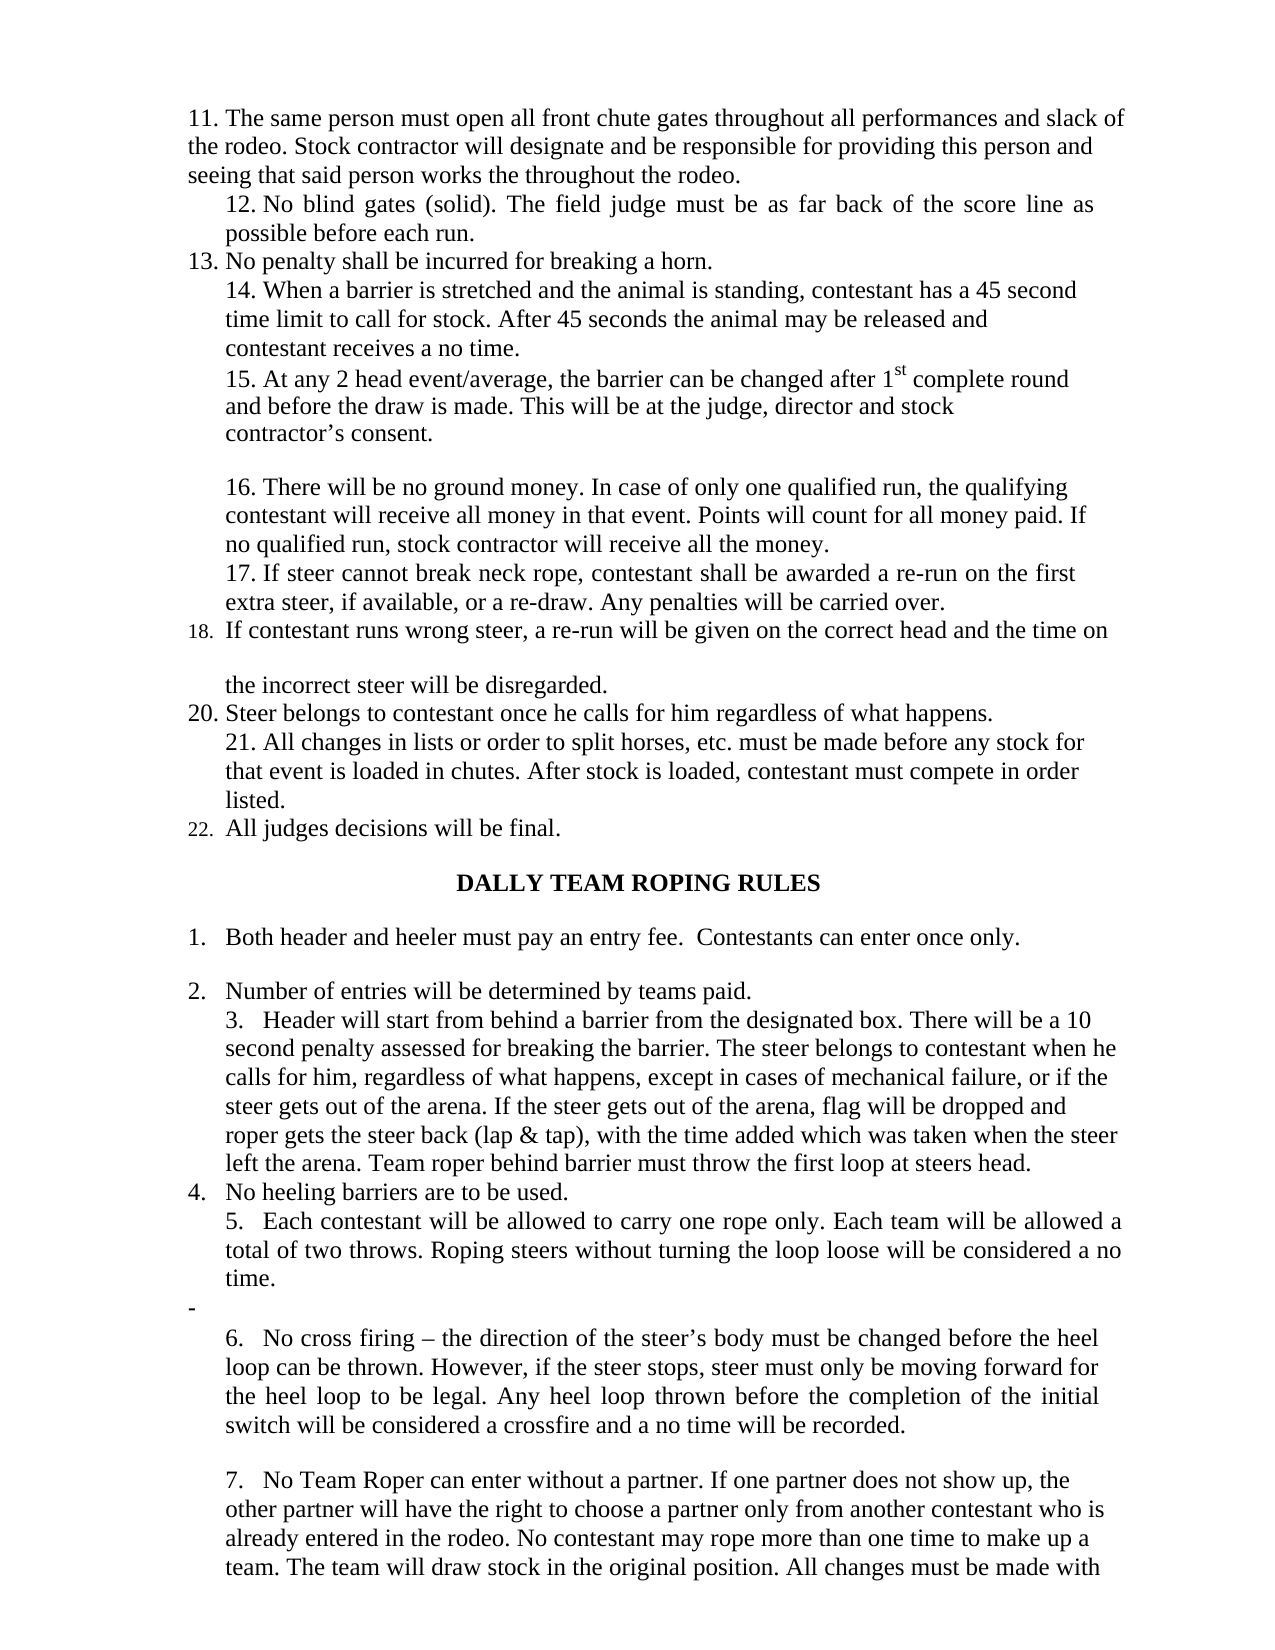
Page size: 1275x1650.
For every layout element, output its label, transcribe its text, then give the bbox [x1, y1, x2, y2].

list No heeling barriers are to be used. [188, 1177, 1125, 1206]
list If contestant runs wrong steer, a re-run will be given on the correct head and the time on [188, 616, 1125, 644]
list Steer belongs to contestant once he calls for him regardless of what happens. [188, 698, 1125, 727]
list All judges decisions will be final. [188, 813, 1125, 842]
list All changes in lists or order to split horses, etc. must be made before any stock for that event is loaded in chutes. After stock is loaded, contestant must compete in order listed. [225, 727, 1108, 813]
list If steer cannot break neck rope, contestant shall be awarded a re-run on the first extra steer, if available, or a re-draw. Any penalties will be carried over. [225, 558, 1077, 616]
text DALLY TEAM ROPING RULES [456, 868, 1125, 896]
list Header will start from behind a barrier from the designated box. There will be a 10 second penalty assessed for breaking the barrier. The steer belongs to contestant when he calls for him, regardless of what happens, except in cases of mechanical failure, or if the steer gets out of the arena. If the steer gets out of the arena, flag will be dropped and roper gets the steer back (lap & tap), with the time added which was taken when the steer left the arena. Team roper behind barrier must throw the first loop at steers head. [225, 1005, 1123, 1177]
list Number of entries will be determined by teams paid. [188, 976, 1125, 1005]
list There will be no ground money. In case of only one qualified run, the qualifying contestant will receive all money in that event. Points will count for all money paid. If no qualified run, stock contractor will receive all the money. [225, 472, 1100, 558]
list The same person must open all front chute gates throughout all performances and slack of the rodeo. Stock contractor will designate and be responsible for providing this person and seeing that said person works the throughout the rodeo. [188, 103, 1125, 189]
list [225, 1465, 1110, 1580]
list No cross firing – the direction of the steer’s body must be changed before the heel loop can be thrown. However, if the steer stops, steer must only be moving forward for the heel loop to be legal. Any heel loop thrown before the completion of the initial switch will be considered a crossfire and a no time will be recorded. [225, 1323, 1100, 1439]
text the incorrect steer will be disregarded. [225, 670, 1125, 698]
list Each contestant will be allowed to carry one rope only. Each team will be allowed a total of two throws. Roping steers without turning the loop loose will be considered a no time. [225, 1206, 1123, 1292]
list Both header and heeler must pay an entry fee. Contestants can enter once only. [188, 922, 1125, 951]
list No penalty shall be incurred for breaking a horn. [188, 246, 1125, 275]
list When a barrier is stretched and the animal is standing, contestant has a 45 second time limit to call for stock. After 45 seconds the animal may be released and contestant receives a no time. [225, 275, 1089, 361]
list At any 2 head event/average, the barrier can be changed after 1st complete round and before the draw is made. This will be at the judge, director and stock contractor’s consent. [225, 361, 1073, 446]
list No blind gates (solid). The field judge must be as far back of the score line as possible before each run. [225, 189, 1096, 246]
